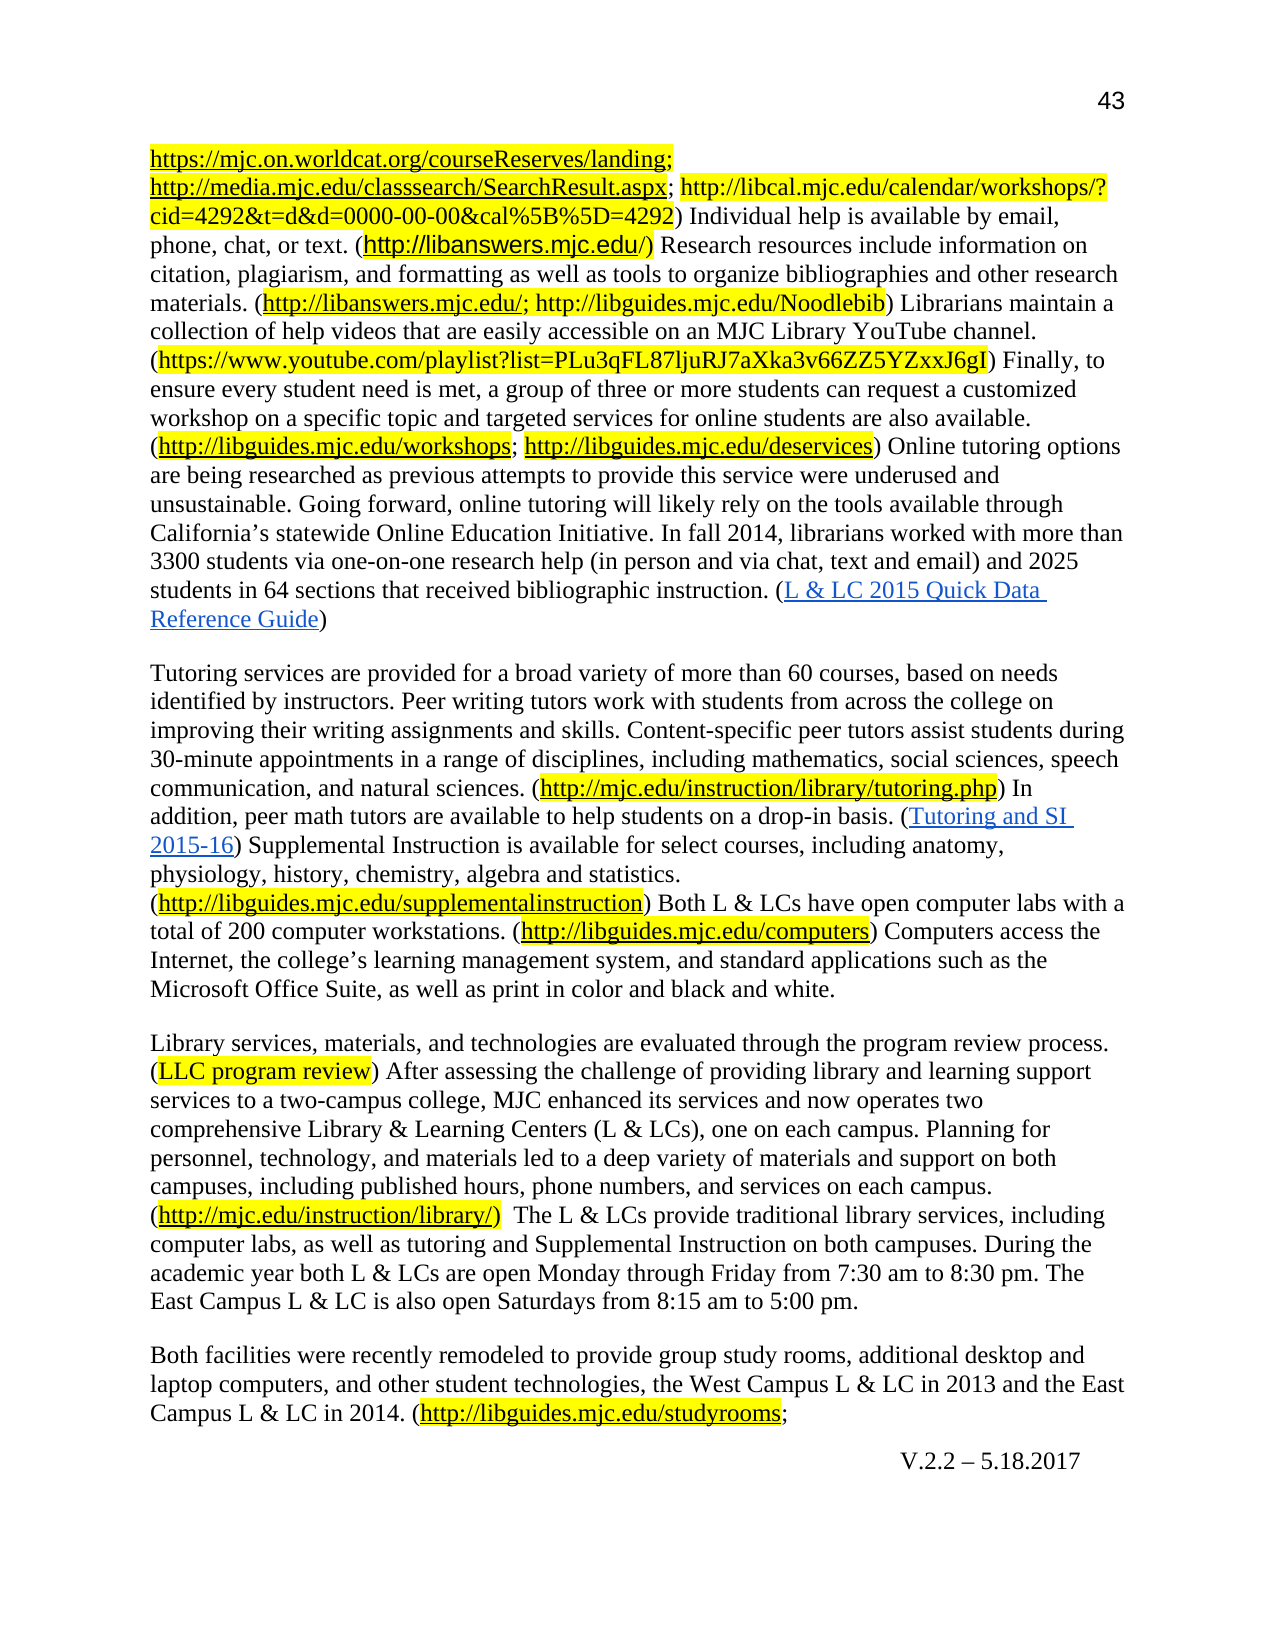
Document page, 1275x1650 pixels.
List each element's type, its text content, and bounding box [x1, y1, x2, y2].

text Library services, materials, and technologies are evaluated through the program review process. (LLC program review) After assessing the challenge of providing library and learning support services to a two-campus college, MJC enhanced its services and now operates two comprehensive Library & Learning Centers (L & LCs), one on each campus. Planning for personnel, technology, and materials led to a deep variety of materials and support on both campuses, including published hours, phone numbers, and services on each campus. (http://mjc.edu/instruction/library/) The L & LCs provide traditional library services, including computer labs, as well as tutoring and Supplemental Instruction on both campuses. During the academic year both L & LCs are open Monday through Friday from 7:30 am to 8:30 pm. The East Campus L & LC is also open Saturdays from 8:15 am to 5:00 pm. [150, 1028, 1125, 1315]
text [150, 144, 1125, 633]
text Tutoring services are provided for a broad variety of more than 60 courses, based on needs identified by instructors. Peer writing tutors work with students from across the college on improving their writing assignments and skills. Content-specific peer tutors assist students during 30-minute appointments in a range of disciplines, including mathematics, social sciences, speech communication, and natural sciences. (http://mjc.edu/instruction/library/tutoring.php) In addition, peer math tutors are available to help students on a drop-in basis. (Tutoring and SI 2015-16) Supplemental Instruction is available for select courses, including anatomy, physiology, history, chemistry, algebra and statistics. (http://libguides.mjc.edu/supplementalinstruction) Both L & LCs have open computer labs with a total of 200 computer workstations. (http://libguides.mjc.edu/computers) Computers access the Internet, the college’s learning management system, and standard applications such as the Microsoft Office Suite, as well as print in color and black and white. [150, 658, 1125, 1003]
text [150, 1340, 1125, 1426]
